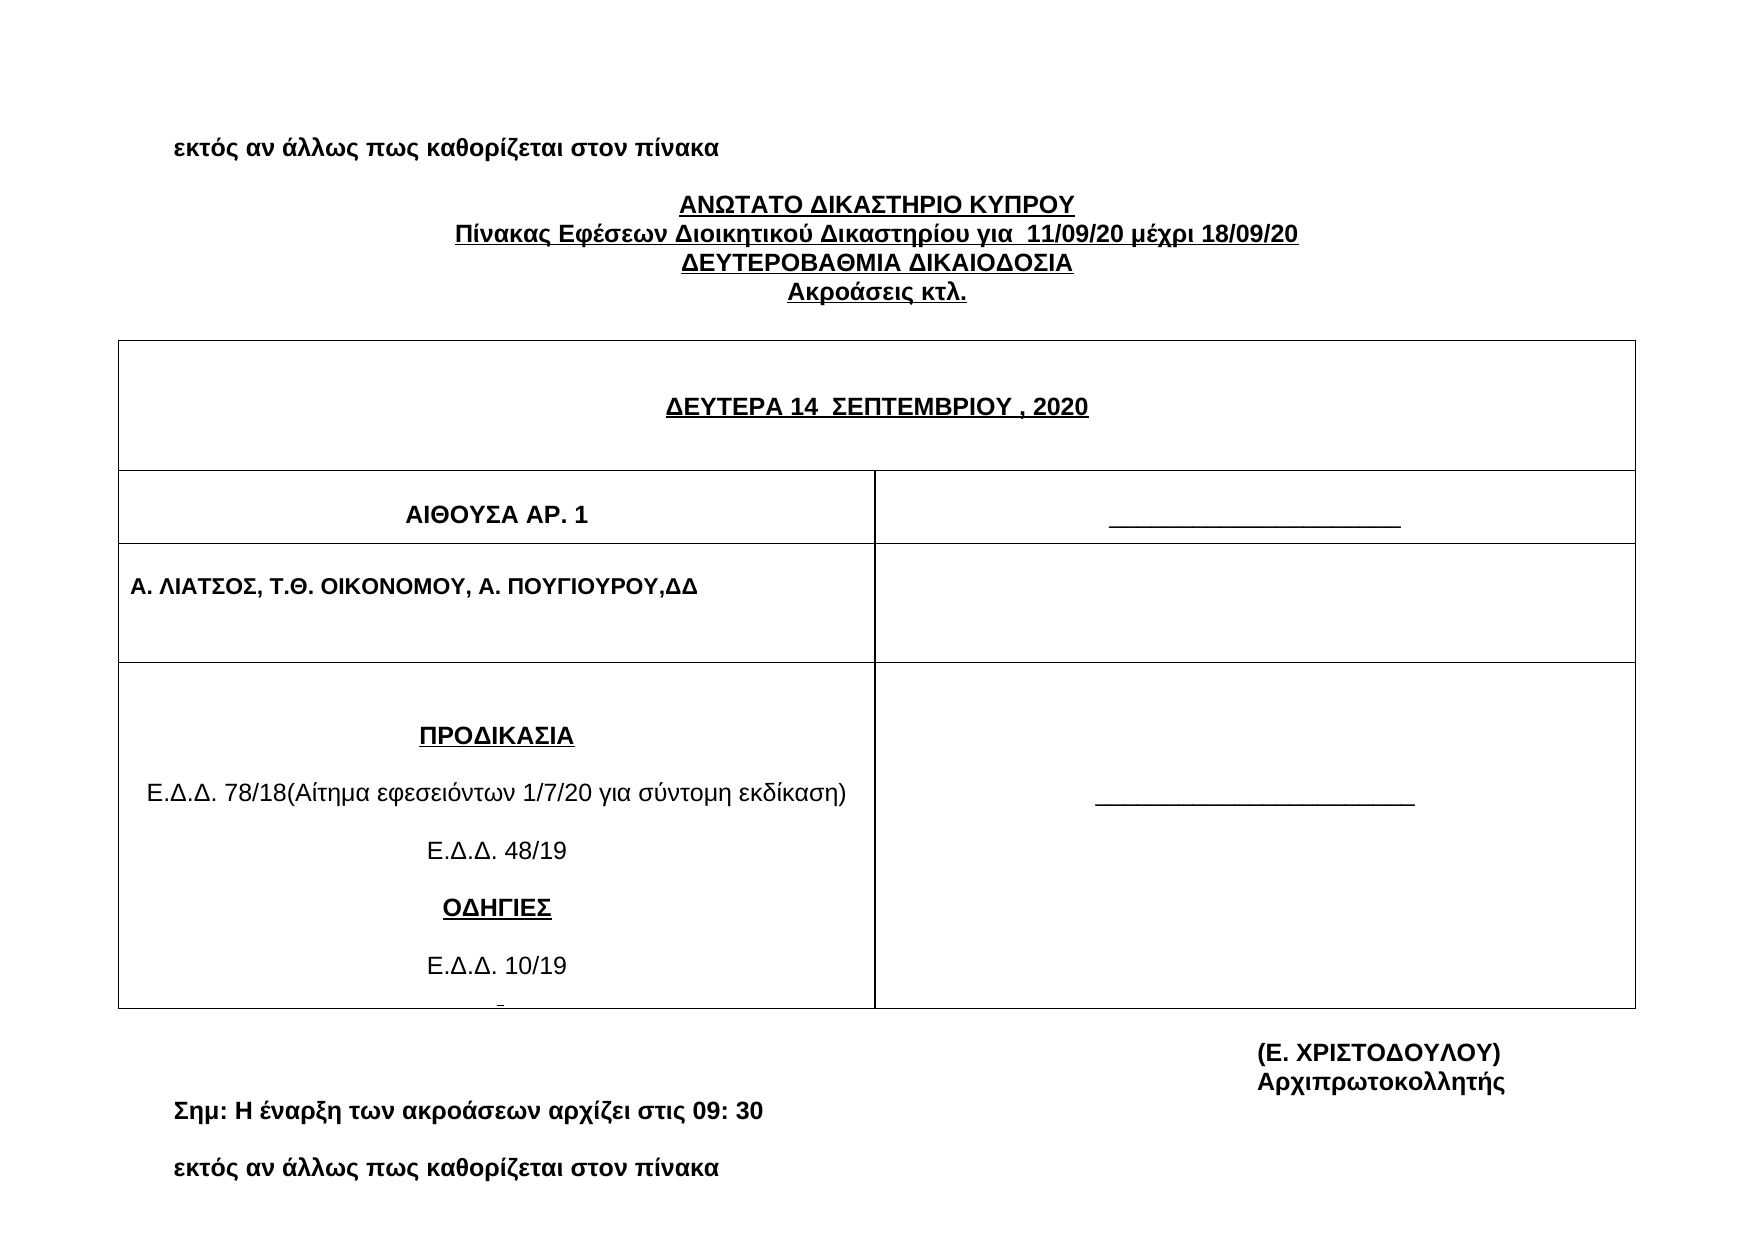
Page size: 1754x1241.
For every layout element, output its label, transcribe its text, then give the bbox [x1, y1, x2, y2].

text εκτός αν άλλως πως καθορίζεται στον πίνακα [118, 1153, 1636, 1182]
text (Ε. ΧΡΙΣΤΟΔΟΥΛΟΥ) [118, 1038, 1636, 1067]
table_cell _______________________ [876, 663, 1635, 1008]
text ΑΝΩΤΑΤΟ ΔΙΚΑΣΤΗΡΙΟ ΚΥΠΡΟΥ [118, 190, 1636, 219]
table_cell Α. ΛΙΑΤΣΟΣ, Τ.Θ. ΟΙΚΟΝΟΜΟΥ, Α. ΠΟΥΓΙΟΥΡΟΥ,ΔΔ [119, 544, 874, 662]
text Σημ: Η έναρξη των ακροάσεων αρχίζει στις 09: 30 [118, 1096, 1636, 1124]
table_header ΔΕΥΤΕΡΑ 14 ΣΕΠΤΕΜΒΡΙΟΥ , 2020 [119, 341, 1635, 470]
text εκτός αν άλλως πως καθορίζεται στον πίνακα [118, 133, 1636, 162]
subtitle Πίνακας Εφέσεων Διοικητικού Δικαστηρίου για 11/09/20 μέχρι 18/09/20 [118, 219, 1636, 248]
subtitle ΔΕΥΤΕΡΟΒΑΘΜΙΑ ΔΙΚΑΙΟΔΟΣΙΑ [118, 248, 1636, 277]
table_cell ΠΡΟΔΙΚΑΣΙΑ Ε.Δ.Δ. 78/18(Αίτημα εφεσειόντων 1/7/20 για σύντομη εκδίκαση) Ε.Δ.Δ. 48/19 ΟΔΗΓΙΕΣ Ε.Δ.Δ. 10/19 [119, 663, 874, 1008]
table_cell ΑΙΘΟΥΣΑ ΑΡ. 1 [119, 471, 874, 543]
subtitle Aκροάσεις κτλ. [118, 277, 1636, 305]
table_cell _____________________ [876, 471, 1635, 543]
text Αρχιπρωτοκολλητής [118, 1067, 1636, 1096]
table_cell [876, 544, 1635, 662]
